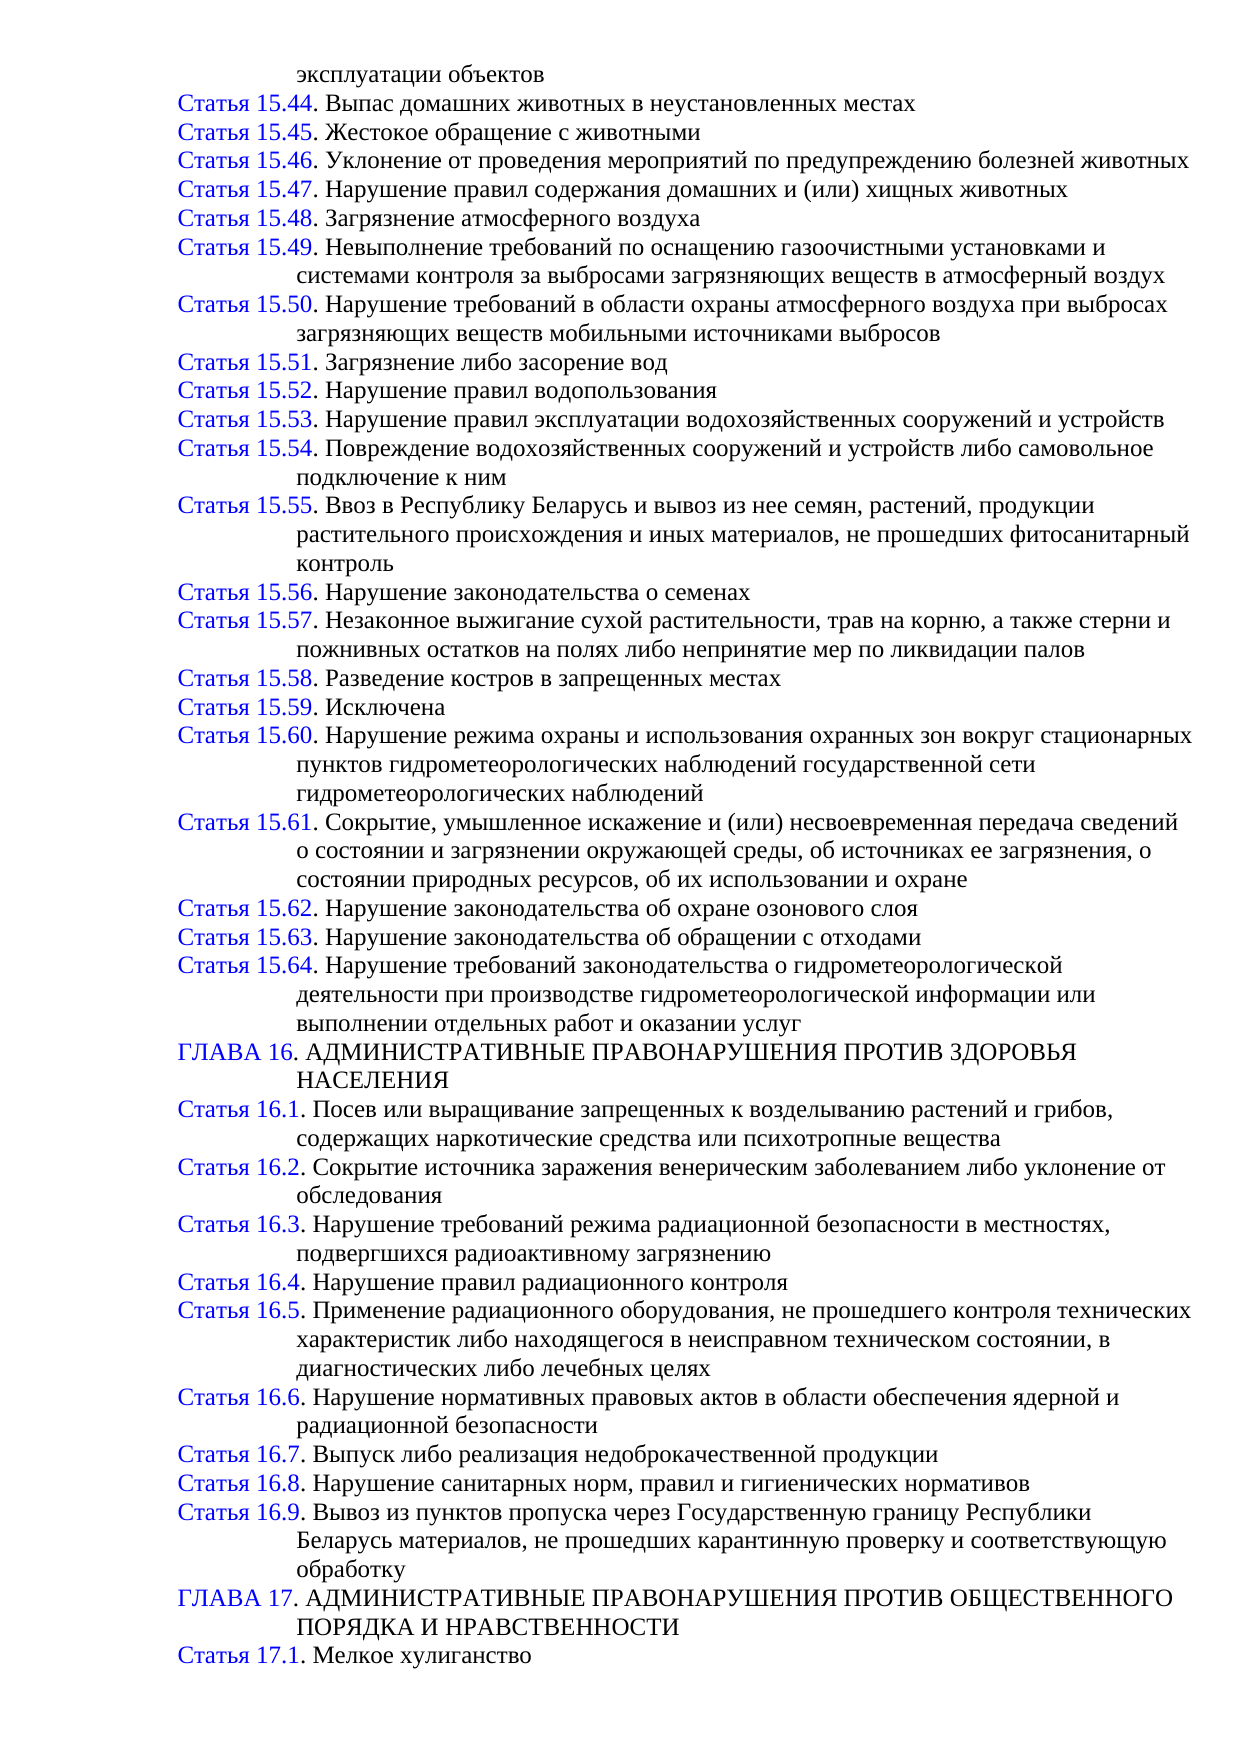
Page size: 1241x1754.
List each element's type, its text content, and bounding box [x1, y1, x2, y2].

text Статья 15.53. Нарушение правил эксплуатации водохозяйственных сооружений и устройств [177, 404, 1193, 433]
text Статья 15.51. Загрязнение либо засорение вод [177, 347, 1193, 375]
text Статья 15.50. Нарушение требований в области охраны атмосферного воздуха при выбросах загрязняющих веществ мобильными источниками выбросов [177, 289, 1193, 347]
text Статья 16.9. Вывоз из пунктов пропуска через Государственную границу Республики Беларусь материалов, не прошедших карантинную проверку и соответствующую обработку [177, 1497, 1193, 1583]
text Статья 15.45. Жестокое обращение с животными [177, 117, 1193, 145]
text Статья 15.55. Ввоз в Республику Беларусь и вывоз из нее семян, растений, продукции растительного происхождения и иных материалов, не прошедших фитосанитарный контроль [177, 490, 1193, 577]
text Статья 16.3. Нарушение требований режима радиационной безопасности в местностях, подвергшихся радиоактивному загрязнению [177, 1209, 1193, 1267]
text Статья 15.58. Разведение костров в запрещенных местах [177, 663, 1193, 692]
text Статья 15.64. Нарушение требований законодательства о гидрометеорологической деятельности при производстве гидрометеорологической информации или выполнении отдельных работ и оказании услуг [177, 950, 1193, 1037]
text Статья 16.4. Нарушение правил радиационного контроля [177, 1267, 1193, 1295]
text Статья 16.2. Сокрытие источника заражения венерическим заболеванием либо уклонение от обследования [177, 1152, 1193, 1209]
text Статья 15.44. Выпас домашних животных в неустановленных местах [177, 88, 1193, 117]
text Статья 15.59. Исключена [177, 692, 1193, 720]
text Статья 15.56. Нарушение законодательства о семенах [177, 577, 1193, 605]
text Статья 16.5. Применение радиационного оборудования, не прошедшего контроля технических характеристик либо находящегося в неисправном техническом состоянии, в диагностических либо лечебных целях [177, 1295, 1193, 1382]
text ГЛАВА 17. АДМИНИСТРАТИВНЫЕ ПРАВОНАРУШЕНИЯ ПРОТИВ ОБЩЕСТВЕННОГО ПОРЯДКА И НРАВСТВЕННОСТИ [177, 1583, 1193, 1640]
text Статья 17.1. Мелкое хулиганство [177, 1640, 1193, 1669]
text Статья 16.7. Выпуск либо реализация недоброкачественной продукции [177, 1439, 1193, 1468]
text Статья 15.61. Сокрытие, умышленное искажение и (или) несвоевременная передача сведений о состоянии и загрязнении окружающей среды, об источниках ее загрязнения, о состоянии природных ресурсов, об их использовании и охране [177, 807, 1193, 893]
text Статья 15.63. Нарушение законодательства об обращении с отходами [177, 922, 1193, 950]
text Статья 15.52. Нарушение правил водопользования [177, 375, 1193, 404]
text Статья 15.62. Нарушение законодательства об охране озонового слоя [177, 893, 1193, 922]
text Статья 15.57. Незаконное выжигание сухой растительности, трав на корню, а также стерни и пожнивных остатков на полях либо непринятие мер по ликвидации палов [177, 605, 1193, 663]
text Статья 16.6. Нарушение нормативных правовых актов в области обеспечения ядерной и радиационной безопасности [177, 1382, 1193, 1439]
text Статья 16.8. Нарушение санитарных норм, правил и гигиенических нормативов [177, 1468, 1193, 1497]
text ГЛАВА 16. АДМИНИСТРАТИВНЫЕ ПРАВОНАРУШЕНИЯ ПРОТИВ ЗДОРОВЬЯ НАСЕЛЕНИЯ [177, 1037, 1193, 1094]
text Статья 15.49. Невыполнение требований по оснащению газоочистными установками и системами контроля за выбросами загрязняющих веществ в атмосферный воздух [177, 232, 1193, 289]
text Статья 15.48. Загрязнение атмосферного воздуха [177, 203, 1193, 232]
text Статья 16.1. Посев или выращивание запрещенных к возделыванию растений и грибов, содержащих наркотические средства или психотропные вещества [177, 1094, 1193, 1152]
text Статья 15.46. Уклонение от проведения мероприятий по предупреждению болезней животных [177, 145, 1193, 174]
text Статья 15.54. Повреждение водохозяйственных сооружений и устройств либо самовольное подключение к ним [177, 433, 1193, 490]
text Статья 15.47. Нарушение правил содержания домашних и (или) хищных животных [177, 174, 1193, 203]
text Статья 15.60. Нарушение режима охраны и использования охранных зон вокруг стационарных пунктов гидрометеорологических наблюдений государственной сети гидрометеорологических наблюдений [177, 720, 1193, 807]
